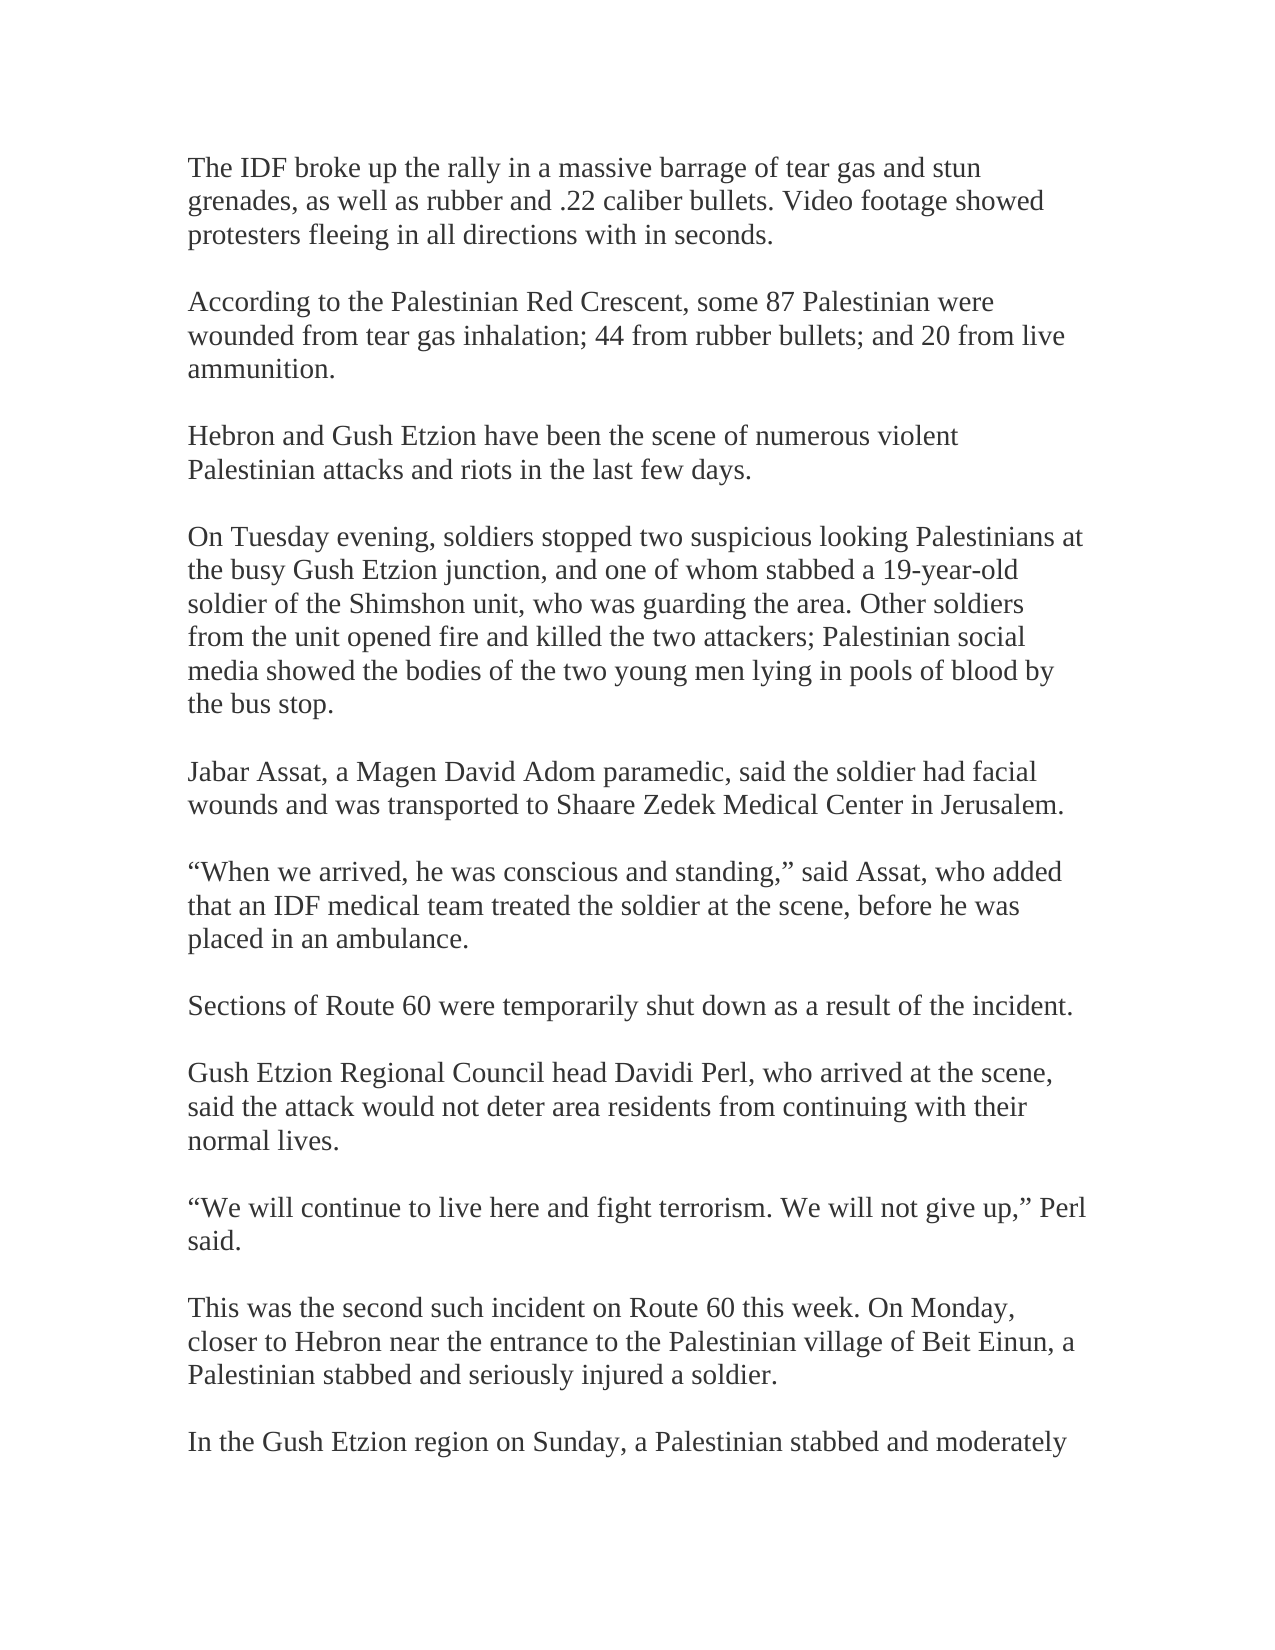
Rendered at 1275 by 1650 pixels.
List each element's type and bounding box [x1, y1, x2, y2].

text [187, 150, 1087, 1458]
